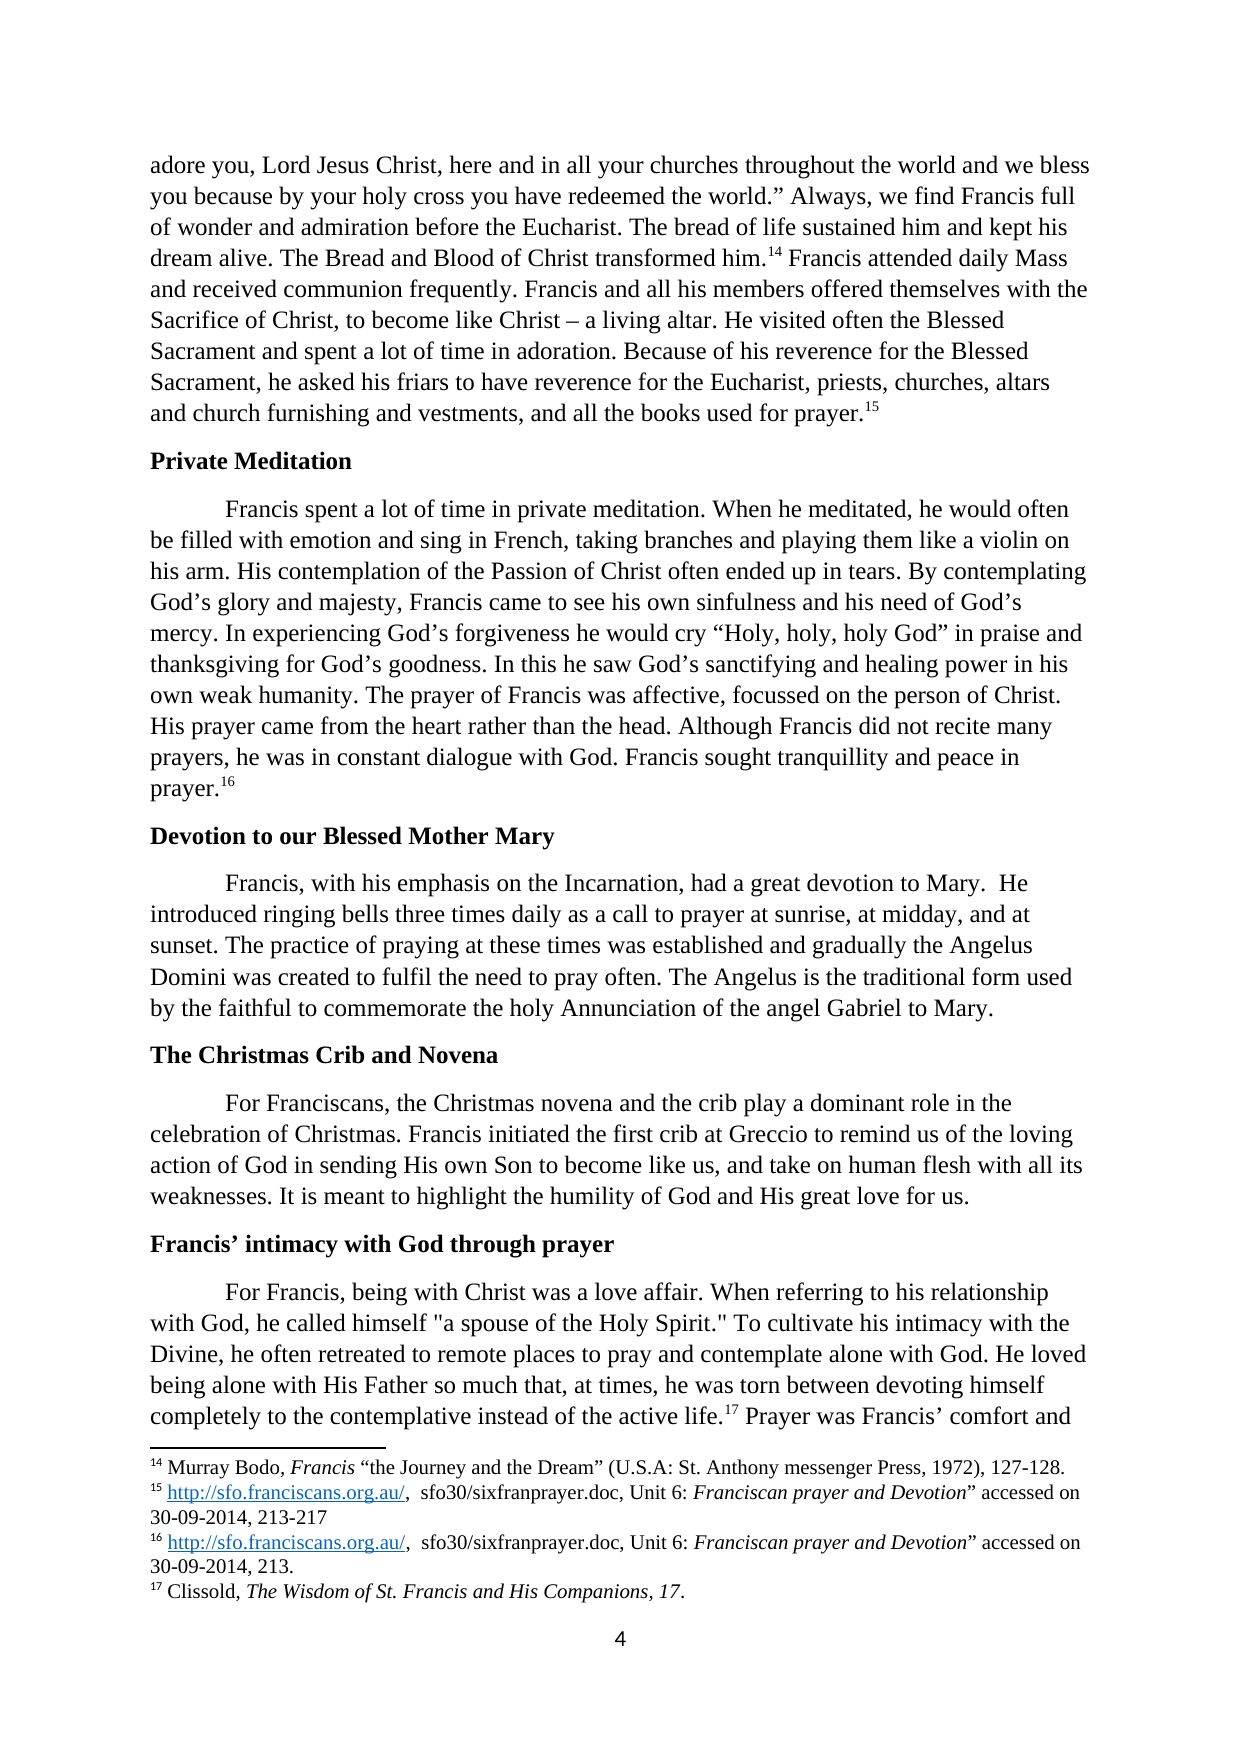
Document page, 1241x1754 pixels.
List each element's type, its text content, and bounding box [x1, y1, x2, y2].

text Private Meditation [150, 446, 1090, 475]
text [150, 1277, 1090, 1429]
text Francis, with his emphasis on the Incarnation, had a great devotion to Mary. He introduced ringing bells three times daily as a call to prayer at sunrise, at midday, and at sunset. The practice of praying at these times was established and gradually the Angelus Domini was created to fulfil the need to pray often. The Angelus is the traditional form used by the faithful to commemorate the holy Annunciation of the angel Gabriel to Mary. [150, 868, 1090, 1021]
text Devotion to our Blessed Mother Mary [150, 821, 1090, 849]
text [150, 150, 1090, 427]
text The Christmas Crib and Novena [150, 1040, 1090, 1069]
text For Franciscans, the Christmas novena and the crib play a dominant role in the celebration of Christmas. Francis initiated the first crib at Greccio to remind us of the loving action of God in sending His own Son to become like us, and take on human flesh with all its weaknesses. It is meant to highlight the humility of God and His great love for us. [150, 1088, 1090, 1210]
text Francis’ intimacy with God through prayer [150, 1229, 1090, 1258]
text Francis spent a lot of time in private meditation. When he meditated, he would often be filled with emotion and sing in French, taking branches and playing them like a violin on his arm. His contemplation of the Passion of Christ often ended up in tears. By contemplating God’s glory and majesty, Francis came to see his own sinfulness and his need of God’s mercy. In experiencing God’s forgiveness he would cry “Holy, holy, holy God” in praise and thanksgiving for God’s goodness. In this he saw God’s sanctifying and healing power in his own weak humanity. The prayer of Francis was affective, focussed on the person of Christ. His prayer came from the heart rather than the head. Although Francis did not recite many prayers, he was in constant dialogue with God. Francis sought tranquillity and peace in prayer. [150, 494, 1090, 802]
